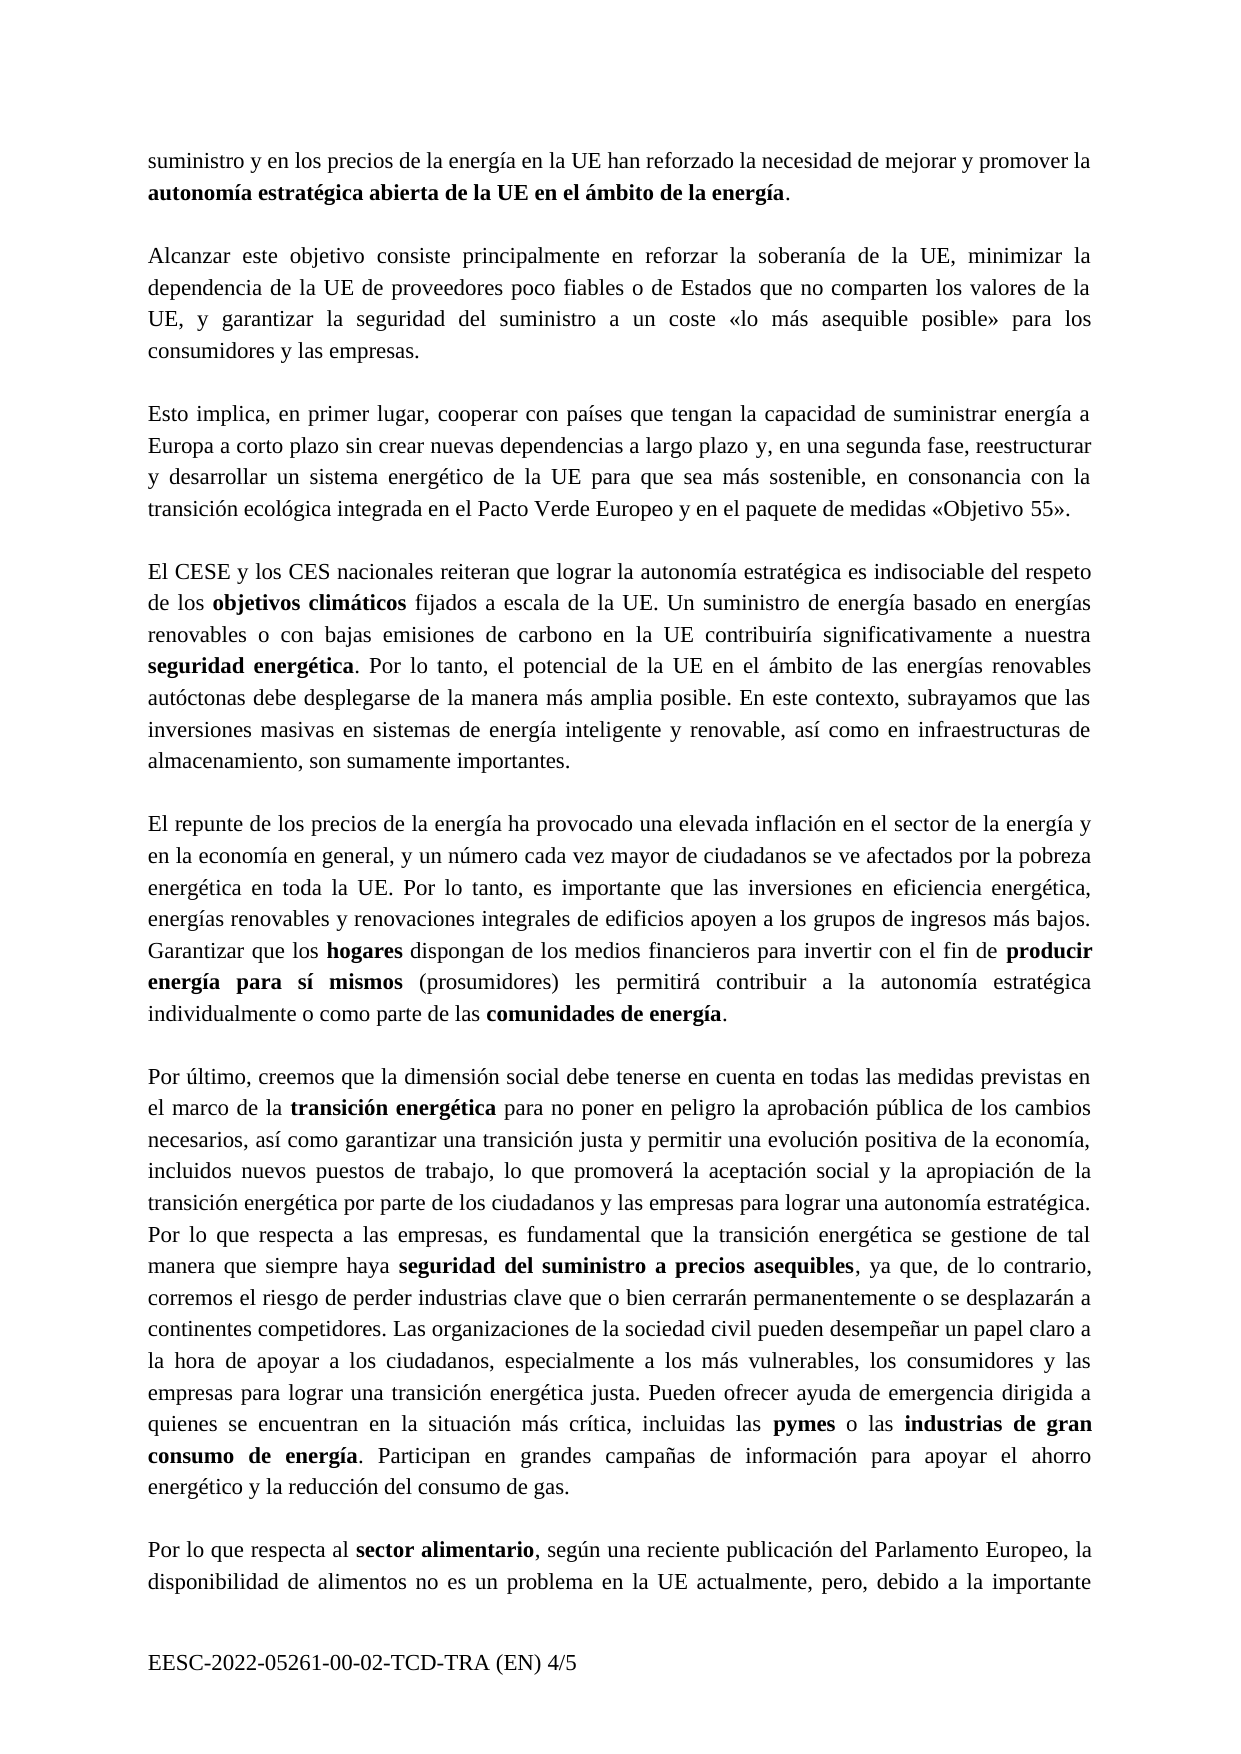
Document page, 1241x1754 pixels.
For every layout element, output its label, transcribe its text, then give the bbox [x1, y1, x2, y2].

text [148, 1536, 1093, 1594]
text El repunte de los precios de la energía ha provocado una elevada inflación en el sector de la energía y en la economía en general, y un número cada vez mayor de ciudadanos se ve afectados por la pobreza energética en toda la UE. Por lo tanto, es importante que las inversiones en eficiencia energética, energías renovables y renovaciones integrales de edificios apoyen a los grupos de ingresos más bajos. Garantizar que los hogares dispongan de los medios financieros para invertir con el fin de producir energía para sí mismos (prosumidores) les permitirá contribuir a la autonomía estratégica individualmente o como parte de las comunidades de energía. [148, 810, 1093, 1026]
text El CESE y los CES nacionales reiteran que lograr la autonomía estratégica es indisociable del respeto de los objetivos climáticos fijados a escala de la UE. Un suministro de energía basado en energías renovables o con bajas emisiones de carbono en la UE contribuiría significativamente a nuestra seguridad energética. Por lo tanto, el potencial de la UE en el ámbito de las energías renovables autóctonas debe desplegarse de la manera más amplia posible. En este contexto, subrayamos que las inversiones masivas en sistemas de energía inteligente y renovable, así como en infraestructuras de almacenamiento, son sumamente importantes. [148, 558, 1093, 774]
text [148, 148, 1093, 206]
text Esto implica, en primer lugar, cooperar con países que tengan la capacidad de suministrar energía a Europa a corto plazo sin crear nuevas dependencias a largo plazo y, en una segunda fase, reestructurar y desarrollar un sistema energético de la UE para que sea más sostenible, en consonancia con la transición ecológica integrada en el Pacto Verde Europeo y en el paquete de medidas «Objetivo 55». [148, 400, 1093, 521]
text Alcanzar este objetivo consiste principalmente en reforzar la soberanía de la UE, minimizar la dependencia de la UE de proveedores poco fiables o de Estados que no comparten los valores de la UE, y garantizar la seguridad del suministro a un coste «lo más asequible posible» para los consumidores y las empresas. [148, 242, 1093, 363]
text Por último, creemos que la dimensión social debe tenerse en cuenta en todas las medidas previstas en el marco de la transición energética para no poner en peligro la aprobación pública de los cambios necesarios, así como garantizar una transición justa y permitir una evolución positiva de la economía, incluidos nuevos puestos de trabajo, lo que promoverá la aceptación social y la apropiación de la transición energética por parte de los ciudadanos y las empresas para lograr una autonomía estratégica. Por lo que respecta a las empresas, es fundamental que la transición energética se gestione de tal manera que siempre haya seguridad del suministro a precios asequibles, ya que, de lo contrario, corremos el riesgo de perder industrias clave que o bien cerrarán permanentemente o se desplazarán a continentes competidores. Las organizaciones de la sociedad civil pueden desempeñar un papel claro a la hora de apoyar a los ciudadanos, especialmente a los más vulnerables, los consumidores y las empresas para lograr una transición energética justa. Pueden ofrecer ayuda de emergencia dirigida a quienes se encuentran en la situación más crítica, incluidas las pymes o las industrias de gran consumo de energía. Participan en grandes campañas de información para apoyar el ahorro energético y la reducción del consumo de gas. [148, 1063, 1093, 1499]
